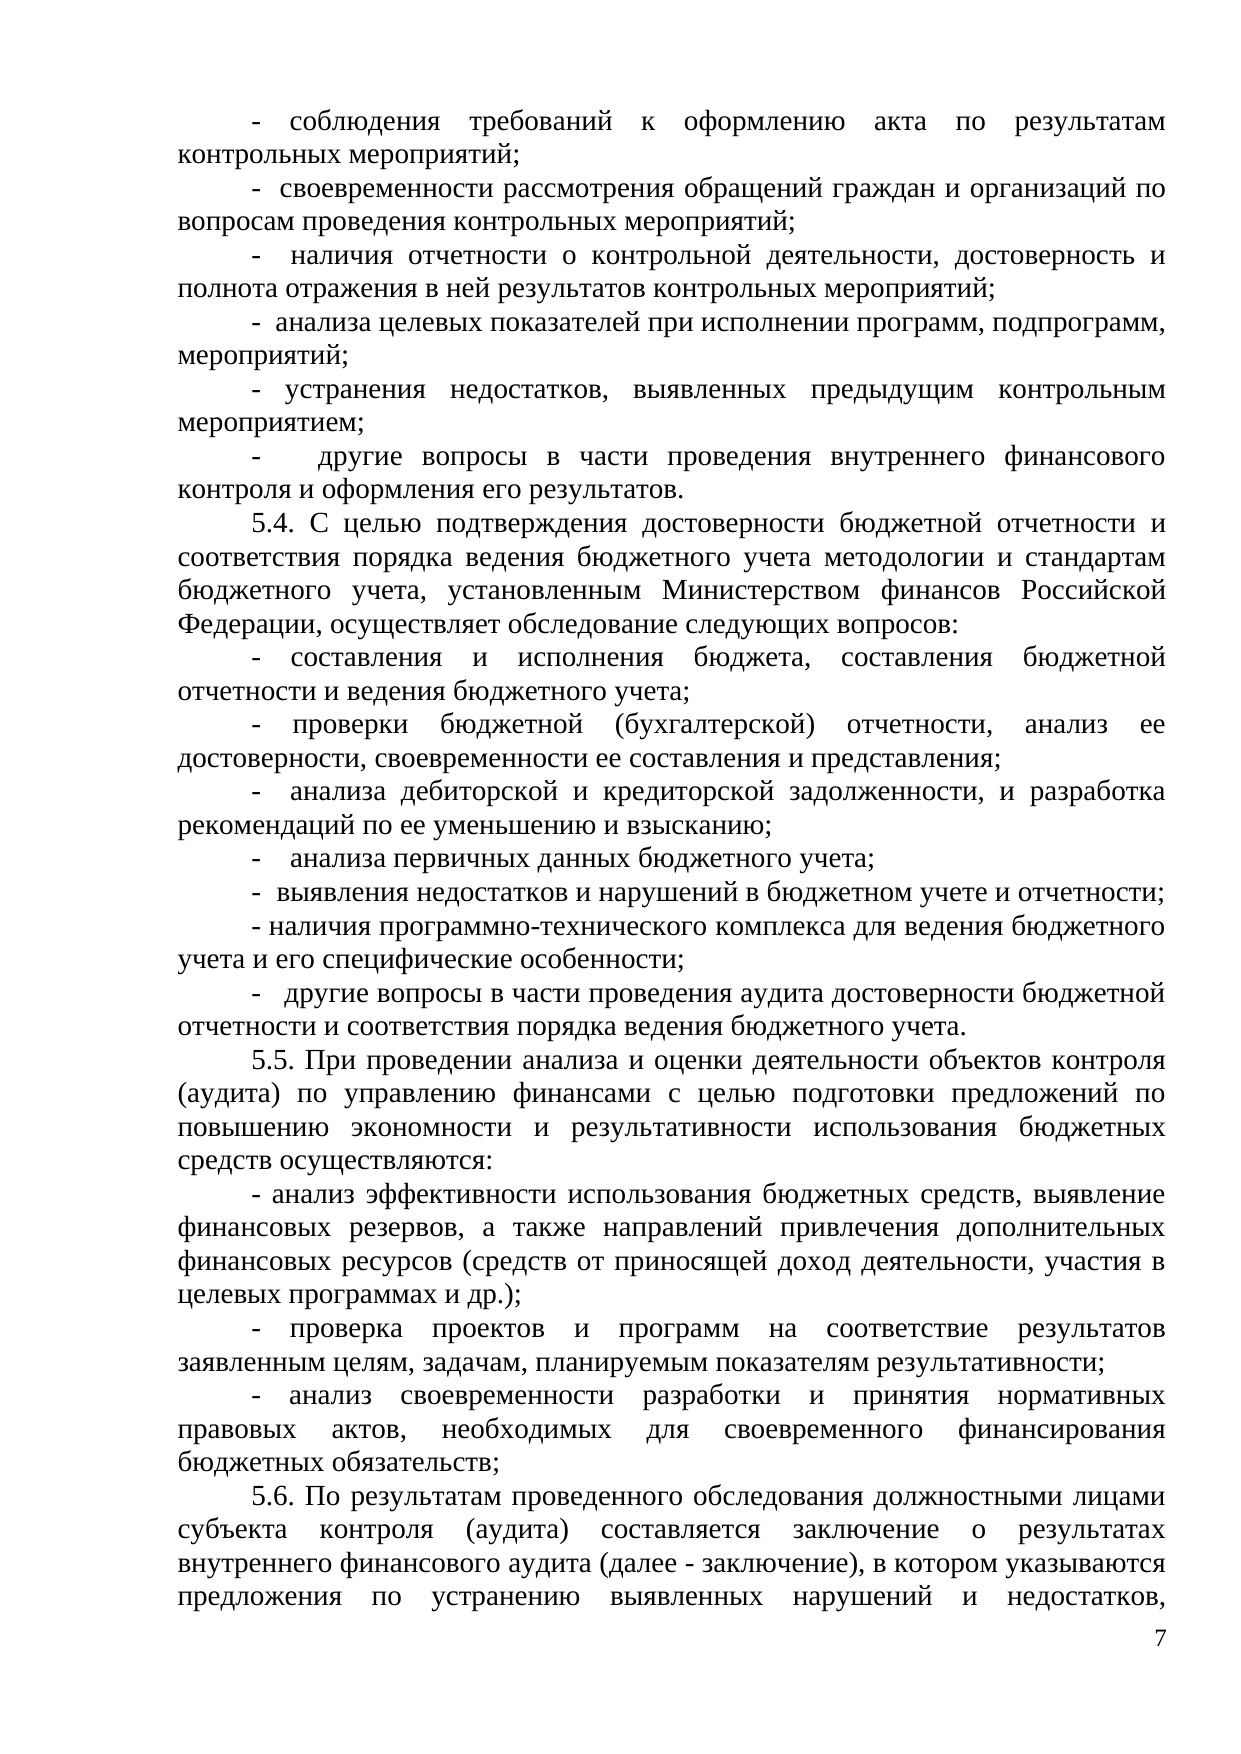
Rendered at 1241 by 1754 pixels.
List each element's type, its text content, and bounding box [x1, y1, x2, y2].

text - другие вопросы в части проведения аудита достоверности бюджетной отчетности и соответствия порядка ведения бюджетного учета. [177, 975, 1167, 1042]
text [177, 1478, 1167, 1612]
text 5.4. С целью подтверждения достоверности бюджетной отчетности и соответствия порядка ведения бюджетного учета методологии и стандартам бюджетного учета, установленным Министерством финансов Российской Федерации, осуществляет обследование следующих вопросов: [177, 505, 1167, 639]
text - анализа первичных данных бюджетного учета; [177, 841, 1167, 874]
text - составления и исполнения бюджета, составления бюджетной отчетности и ведения бюджетного учета; [177, 639, 1167, 706]
text - устранения недостатков, выявленных предыдущим контрольным мероприятием; [177, 371, 1167, 438]
text - анализ эффективности использования бюджетных средств, выявление финансовых резервов, а также направлений привлечения дополнительных финансовых ресурсов (средств от приносящей доход деятельности, участия в целевых программах и др.); [177, 1176, 1167, 1310]
text - своевременности рассмотрения обращений граждан и организаций по вопросам проведения контрольных мероприятий; [177, 170, 1167, 237]
text - анализ своевременности разработки и принятия нормативных правовых актов, необходимых для своевременного финансирования бюджетных обязательств; [177, 1377, 1167, 1478]
text - другие вопросы в части проведения внутреннего финансового контроля и оформления его результатов. [177, 438, 1167, 505]
text - проверка проектов и программ на соответствие результатов заявленным целям, задачам, планируемым показателям результативности; [177, 1310, 1167, 1377]
text - наличия отчетности о контрольной деятельности, достоверность и полнота отражения в ней результатов контрольных мероприятий; [177, 237, 1167, 304]
text 5.5. При проведении анализа и оценки деятельности объектов контроля (аудита) по управлению финансами с целью подготовки предложений по повышению экономности и результативности использования бюджетных средств осуществляются: [177, 1042, 1167, 1176]
text - анализа дебиторской и кредиторской задолженности, и разработка рекомендаций по ее уменьшению и взысканию; [177, 773, 1167, 841]
text - выявления недостатков и нарушений в бюджетном учете и отчетности; [177, 874, 1167, 908]
text - наличия программно-технического комплекса для ведения бюджетного учета и его специфические особенности; [177, 908, 1167, 975]
text - анализа целевых показателей при исполнении программ, подпрограмм, мероприятий; [177, 304, 1167, 371]
text - соблюдения требований к оформлению акта по результатам контрольных мероприятий; [177, 103, 1167, 170]
text - проверки бюджетной (бухгалтерской) отчетности, анализ ее достоверности, своевременности ее составления и представления; [177, 706, 1167, 773]
